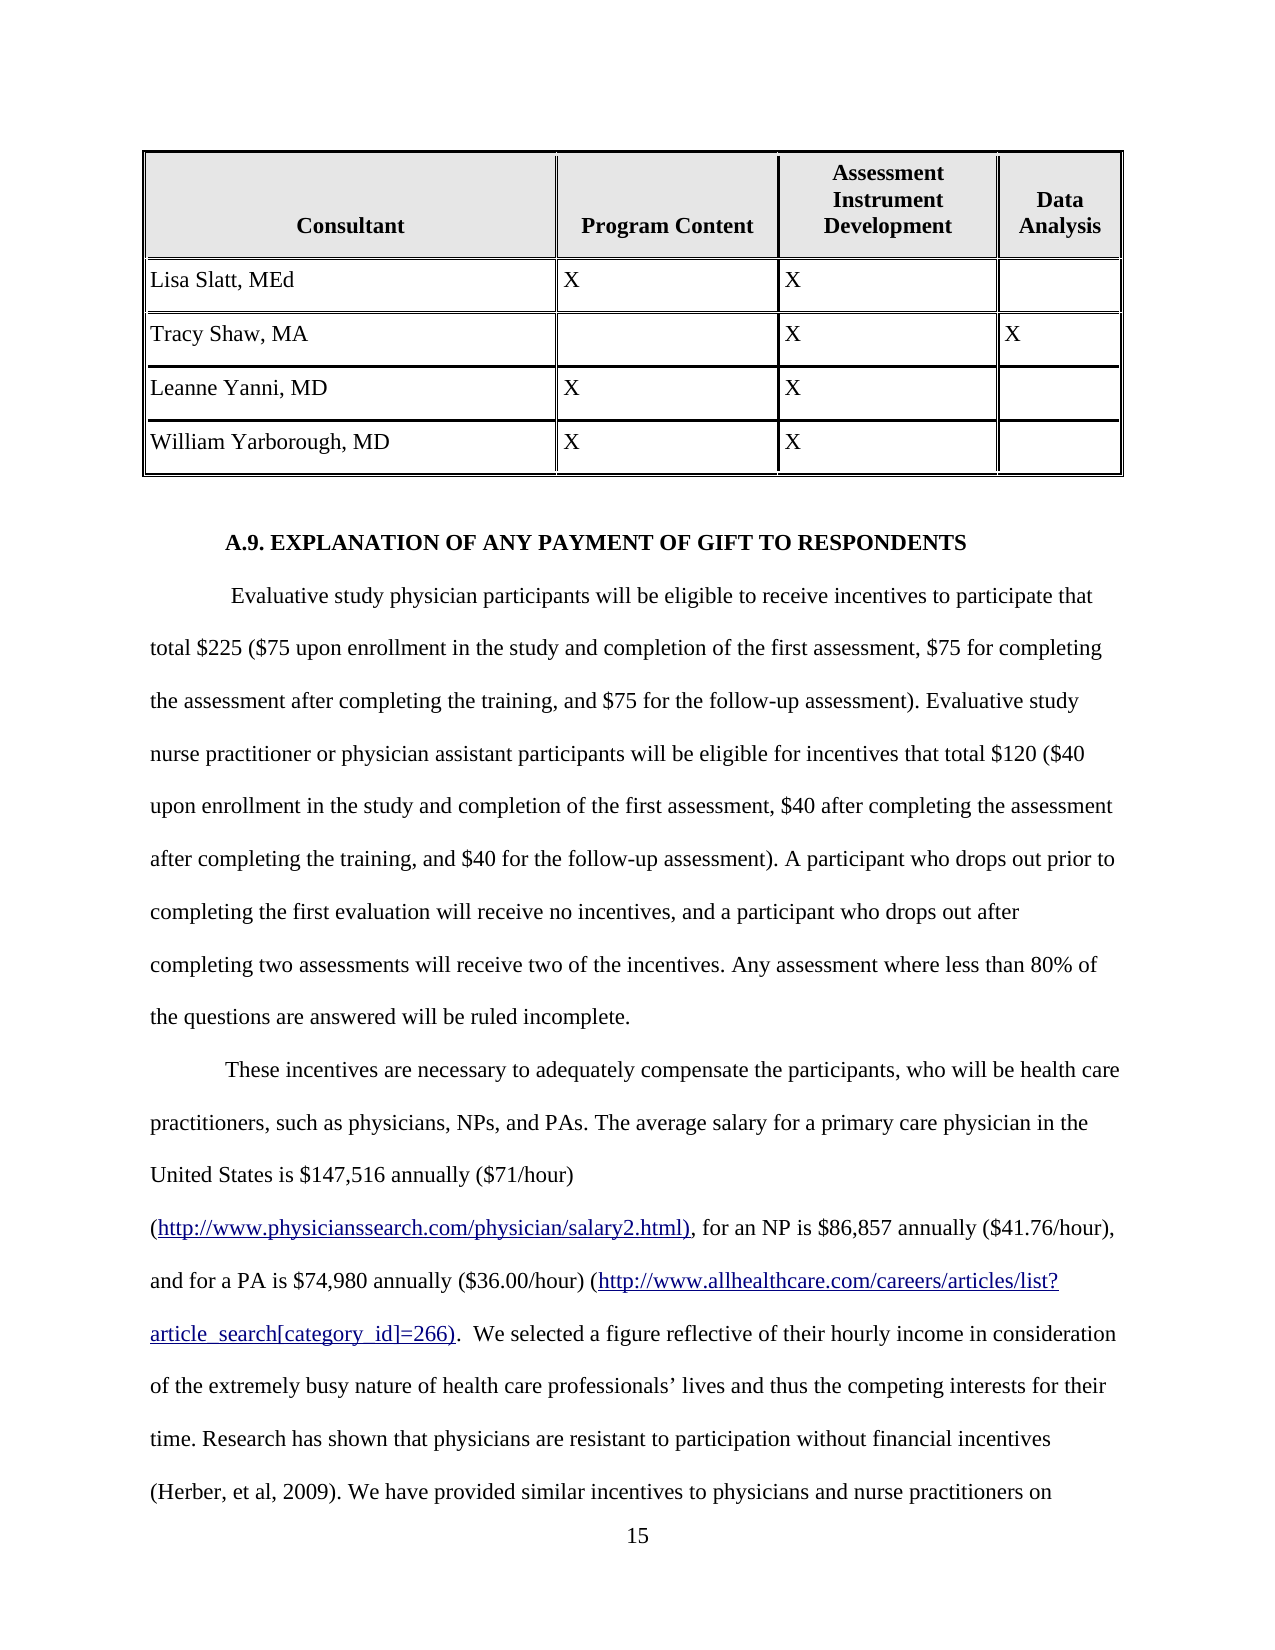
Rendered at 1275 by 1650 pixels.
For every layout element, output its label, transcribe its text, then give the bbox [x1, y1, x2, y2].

table_cell X [780, 314, 996, 365]
table_cell Lisa Slatt, MEd [144, 257, 557, 311]
table_cell [558, 314, 777, 365]
table_cell [1000, 365, 1120, 419]
table_cell Leanne Yanni, MD [146, 365, 555, 419]
table_header Assessment Instrument Development [778, 152, 998, 257]
table_cell [998, 419, 1120, 473]
table_cell X [998, 311, 1122, 365]
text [150, 1056, 1125, 1504]
table_cell X [557, 422, 778, 473]
table_cell Tracy Shaw, MA [144, 311, 557, 365]
table_cell X [558, 368, 777, 419]
subtitle A.9. EXPLANATION OF ANY PAYMENT OF GIFT TO RESPONDENTS [150, 529, 1125, 555]
table_cell X [778, 419, 998, 473]
table_header Consultant [146, 153, 557, 257]
table_cell [998, 257, 1122, 311]
table_header Data Analysis [998, 153, 1120, 257]
table_cell X [780, 260, 996, 311]
table_cell X [780, 368, 996, 419]
table_header Program Content [557, 152, 778, 257]
table_cell X [558, 260, 777, 311]
table_cell William Yarborough, MD [146, 419, 557, 473]
text Evaluative study physician participants will be eligible to receive incentives to participate that total $225 ($75 upon enrollment in the study and completion of the first assessment, $75 for completing the assessment after completing the training, and $75 for the follow-up assessment). Evaluative study nurse practitioner or physician assistant participants will be eligible for incentives that total $120 ($40 upon enrollment in the study and completion of the first assessment, $40 after completing the assessment after completing the training, and $40 for the follow-up assessment). A participant who drops out prior to completing the first evaluation will receive no incentives, and a participant who drops out after completing two assessments will receive two of the incentives. Any assessment where less than 80% of the questions are answered will be ruled incomplete. [150, 582, 1125, 1030]
